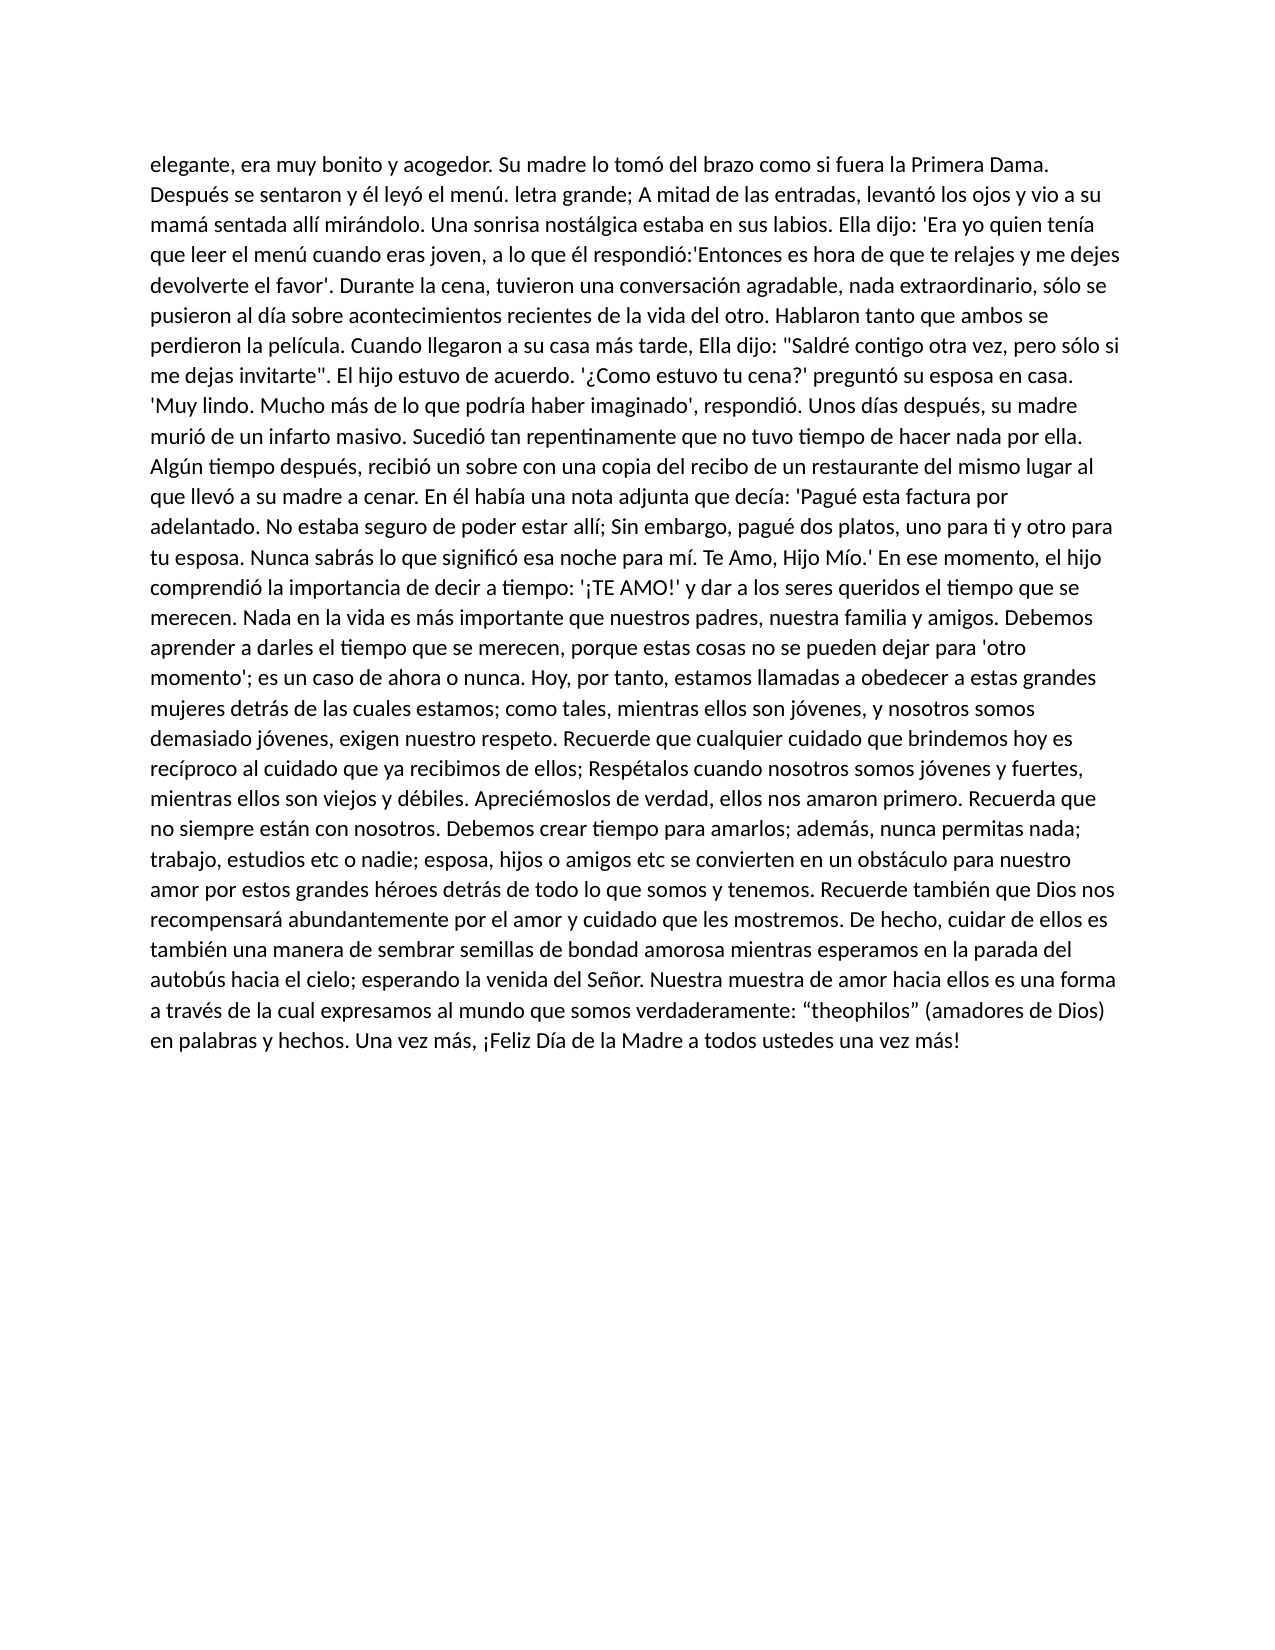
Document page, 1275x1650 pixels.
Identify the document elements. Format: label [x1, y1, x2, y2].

text [150, 150, 1125, 1054]
